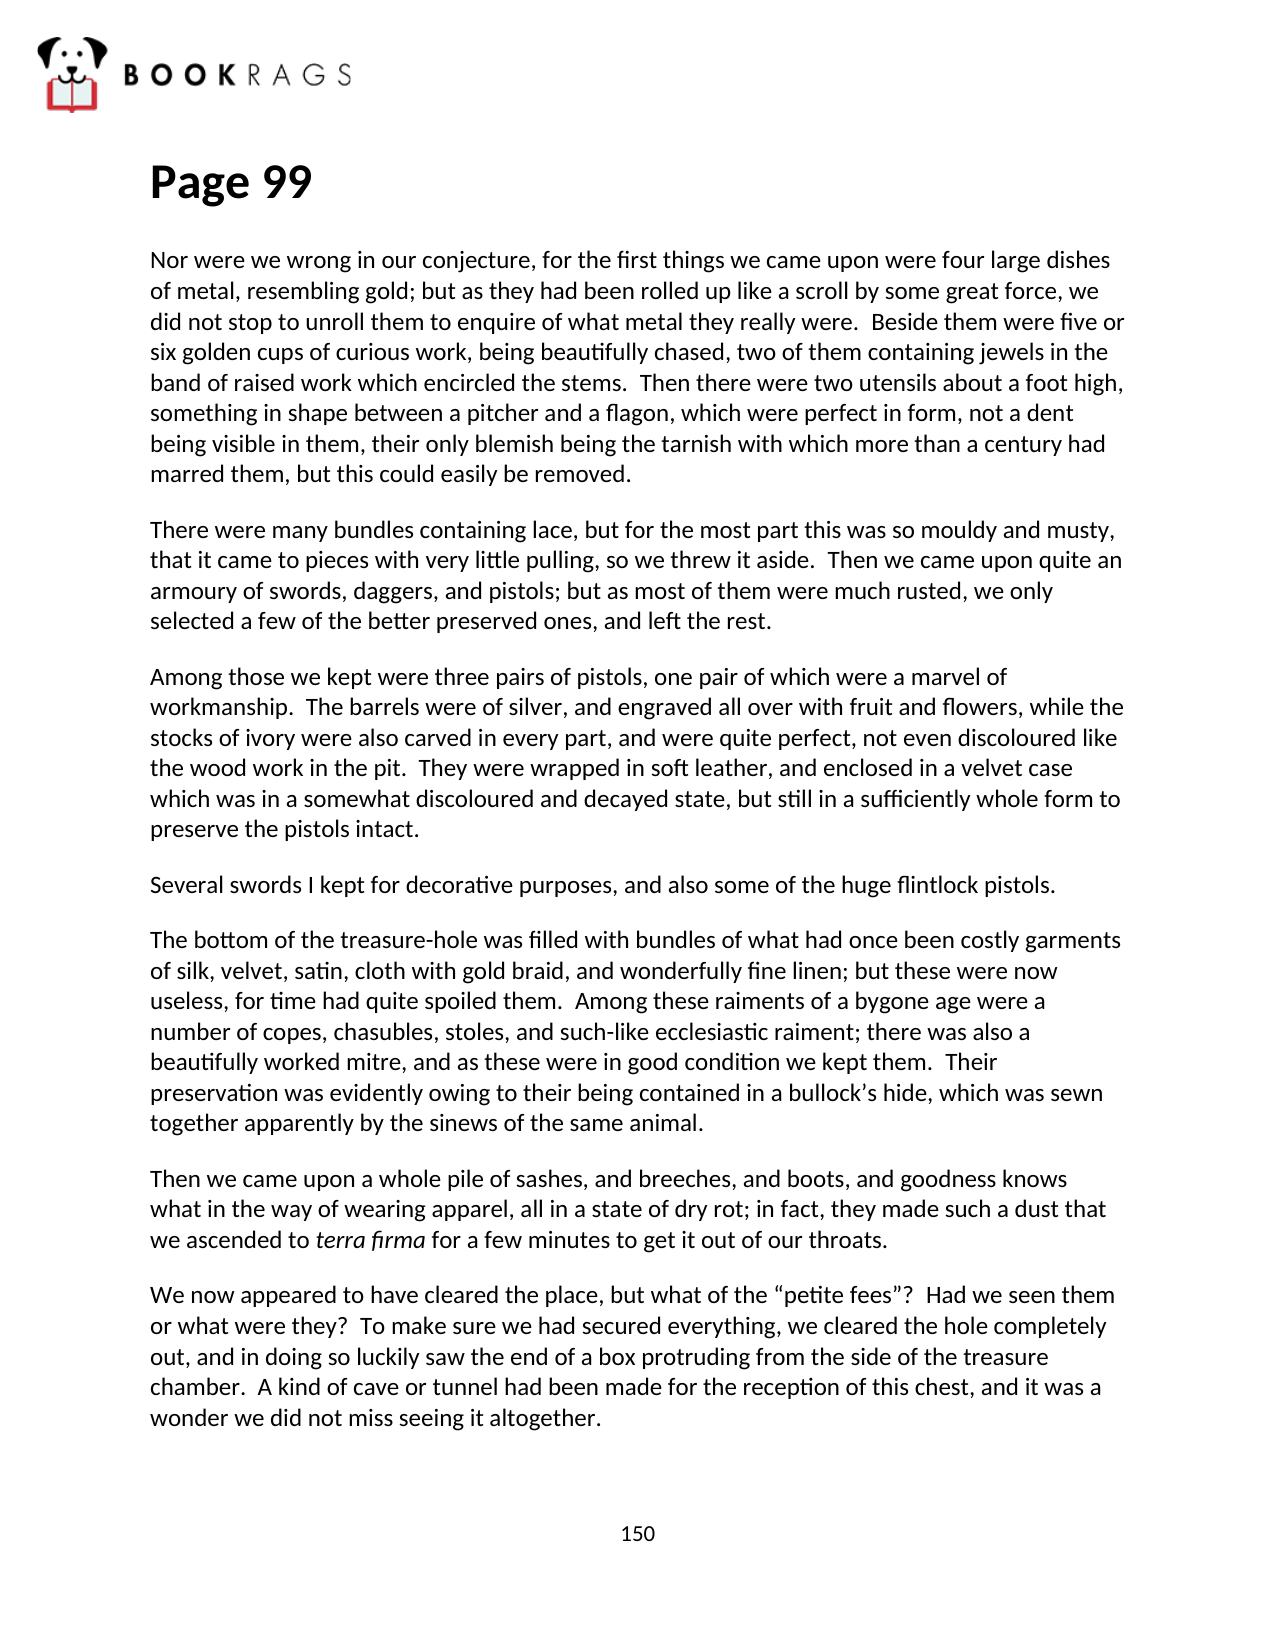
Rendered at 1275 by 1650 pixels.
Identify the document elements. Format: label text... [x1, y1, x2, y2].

text Then we came upon a whole pile of sashes, and breeches, and boots, and goodness knows what in the way of wearing apparel, all in a state of dry rot; in fact, they made such a dust that we ascended to terra firma for a few minutes to get it out of our throats. [150, 1163, 1125, 1255]
text Page 99 [150, 150, 1125, 211]
text Among those we kept were three pairs of pistols, one pair of which were a marvel of workmanship. The barrels were of silver, and engraved all over with fruit and flowers, while the stocks of ivory were also carved in every part, and were quite perfect, not even discoloured like the wood work in the pit. They were wrapped in soft leather, and enclosed in a velvet case which was in a somewhat discoloured and decayed state, but still in a sufficiently whole form to preserve the pistols intact. [150, 661, 1125, 844]
text We now appeared to have cleared the place, but what of the “petite fees”? Had we seen them or what were they? To make sure we had secured everything, we cleared the hole completely out, and in doing so luckily saw the end of a box protruding from the side of the treasure chamber. A kind of cave or tunnel had been made for the reception of this chest, and it was a wonder we did not miss seeing it altogether. [150, 1280, 1125, 1432]
text Nor were we wrong in our conjecture, for the first things we came upon were four large dishes of metal, resembling gold; but as they had been rolled up like a scroll by some great force, we did not stop to unroll them to enquire of what metal they really were. Beside them were five or six golden cups of curious work, being beautifully chased, two of them containing jewels in the band of raised work which encircled the stems. Then there were two utensils about a foot high, something in shape between a pitcher and a flagon, which were perfect in form, not a dent being visible in them, their only blemish being the tarnish with which more than a century had marred them, but this could easily be removed. [150, 244, 1125, 489]
text There were many bundles containing lace, but for the most part this was so mouldy and musty, that it came to pieces with very little pulling, so we threw it aside. Then we came upon quite an armoury of swords, daggers, and pistols; but as most of them were much rusted, we only selected a few of the better preserved ones, and left the rest. [150, 514, 1125, 636]
picture [37, 37, 351, 113]
text Several swords I kept for decorative purposes, and also some of the huge flintlock pistols. [150, 869, 1125, 899]
text The bottom of the treasure-hole was filled with bundles of what had once been costly garments of silk, velvet, satin, cloth with gold braid, and wonderfully fine linen; but these were now useless, for time had quite spoiled them. Among these raiments of a bygone age were a number of copes, chasubles, stoles, and such-like ecclesiastic raiment; there was also a beautifully worked mitre, and as these were in good condition we kept them. Their preservation was evidently owing to their being contained in a bullock’s hide, which was sewn together apparently by the sinews of the same animal. [150, 924, 1125, 1138]
